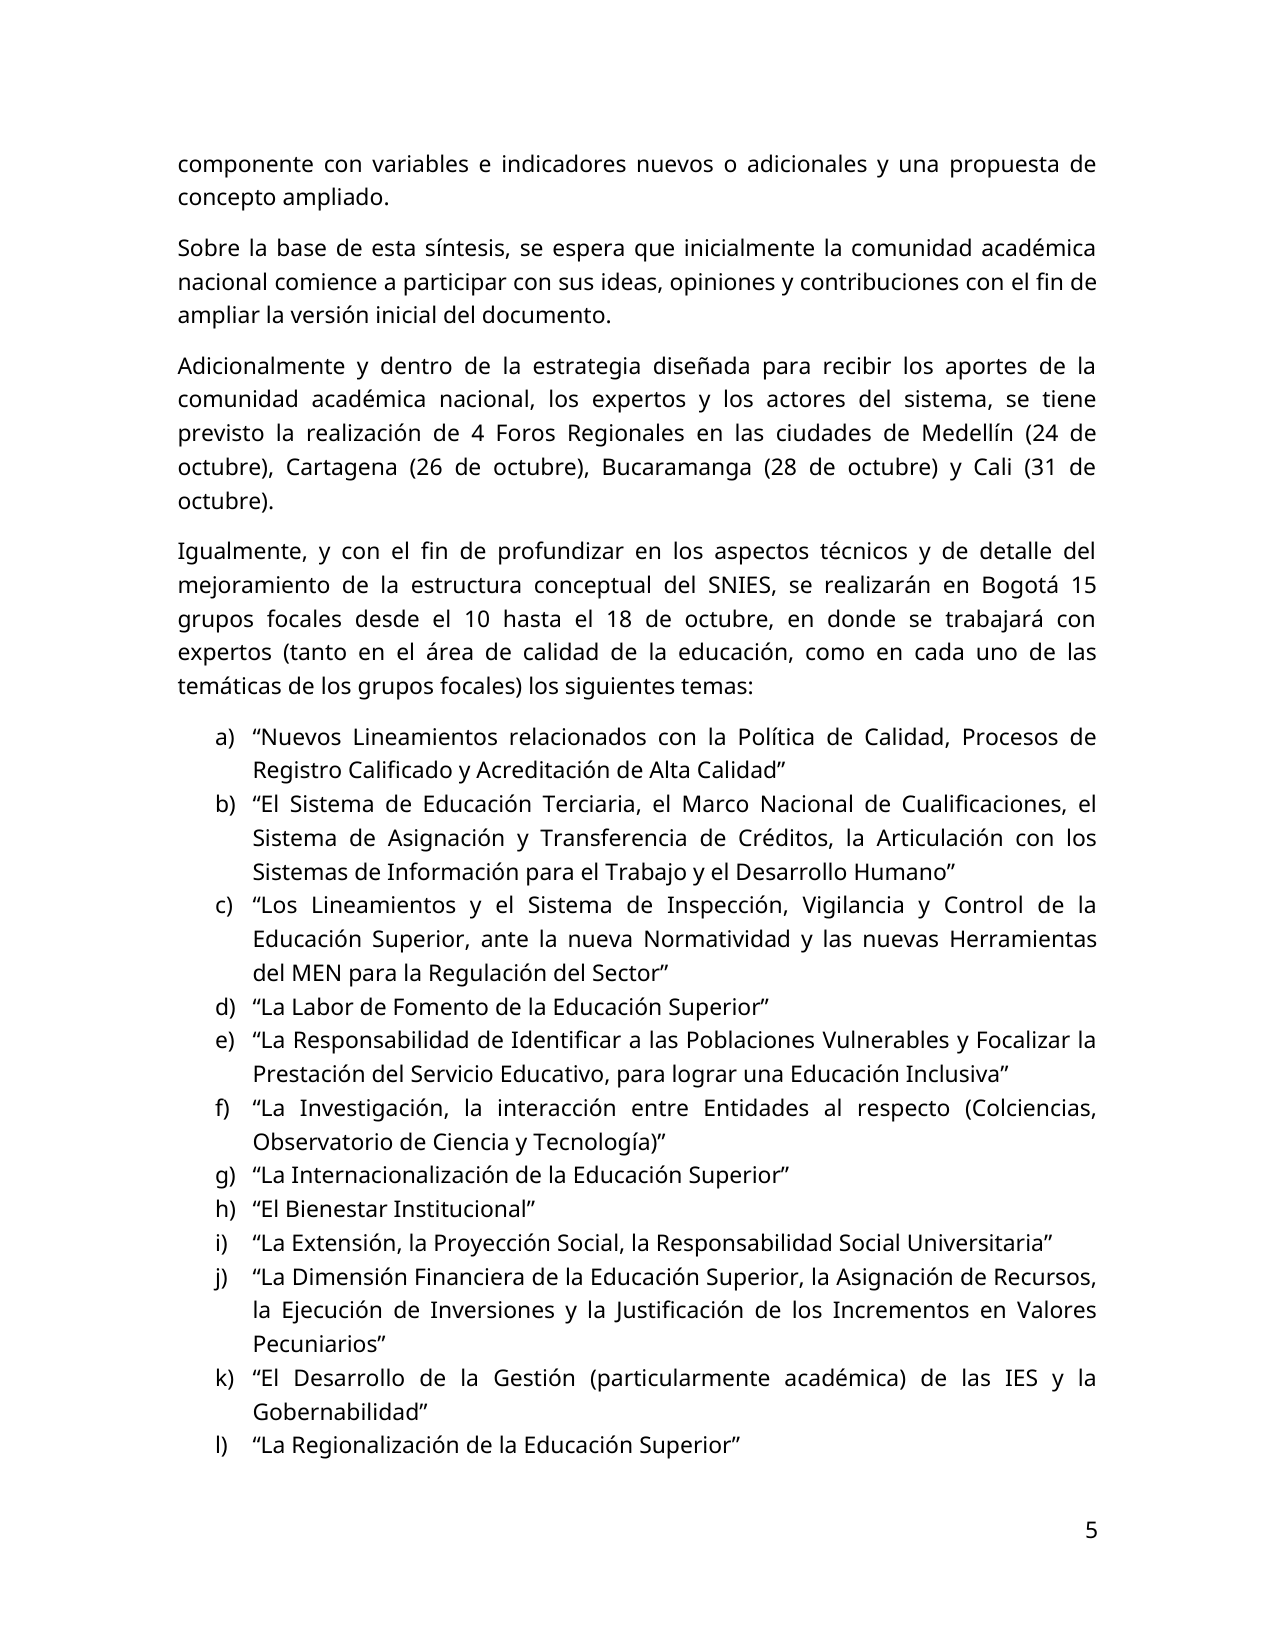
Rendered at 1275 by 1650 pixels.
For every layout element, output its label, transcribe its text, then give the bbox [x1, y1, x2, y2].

list “La Internacionalización de la Educación Superior” [215, 1159, 1098, 1191]
list “La Dimensión Financiera de la Educación Superior, la Asignación de Recursos, la Ejecución de Inversiones y la Justificación de los Incrementos en Valores Pecuniarios” [215, 1261, 1098, 1359]
list “El Bienestar Institucional” [215, 1193, 1098, 1224]
list “El Desarrollo de la Gestión (particularmente académica) de las IES y la Gobernabilidad” [215, 1362, 1098, 1427]
text Igualmente, y con el fin de profundizar en los aspectos técnicos y de detalle del mejoramiento de la estructura conceptual del SNIES, se realizarán en Bogotá 15 grupos focales desde el 10 hasta el 18 de octubre, en donde se trabajará con expertos (tanto en el área de calidad de la educación, como en cada uno de las temáticas de los grupos focales) los siguientes temas: [177, 535, 1098, 701]
list “Nuevos Lineamientos relacionados con la Política de Calidad, Procesos de Registro Calificado y Acreditación de Alta Calidad” [215, 721, 1098, 786]
text Adicionalmente y dentro de la estrategia diseñada para recibir los aportes de la comunidad académica nacional, los expertos y los actores del sistema, se tiene previsto la realización de 4 Foros Regionales en las ciudades de Medellín (24 de octubre), Cartagena (26 de octubre), Bucaramanga (28 de octubre) y Cali (31 de octubre). [177, 350, 1098, 516]
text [177, 148, 1098, 213]
list “La Regionalización de la Educación Superior” [215, 1429, 1098, 1461]
list “La Investigación, la interacción entre Entidades al respecto (Colciencias, Observatorio de Ciencia y Tecnología)” [215, 1092, 1098, 1157]
list “La Responsabilidad de Identificar a las Poblaciones Vulnerables y Focalizar la Prestación del Servicio Educativo, para lograr una Educación Inclusiva” [215, 1024, 1098, 1089]
list “Los Lineamientos y el Sistema de Inspección, Vigilancia y Control de la Educación Superior, ante la nueva Normatividad y las nuevas Herramientas del MEN para la Regulación del Sector” [215, 889, 1098, 988]
list “El Sistema de Educación Terciaria, el Marco Nacional de Cualificaciones, el Sistema de Asignación y Transferencia de Créditos, la Articulación con los Sistemas de Información para el Trabajo y el Desarrollo Humano” [215, 788, 1098, 887]
text Sobre la base de esta síntesis, se espera que inicialmente la comunidad académica nacional comience a participar con sus ideas, opiniones y contribuciones con el fin de ampliar la versión inicial del documento. [177, 232, 1098, 331]
list “La Labor de Fomento de la Educación Superior” [215, 991, 1098, 1022]
list “La Extensión, la Proyección Social, la Responsabilidad Social Universitaria” [215, 1227, 1098, 1258]
